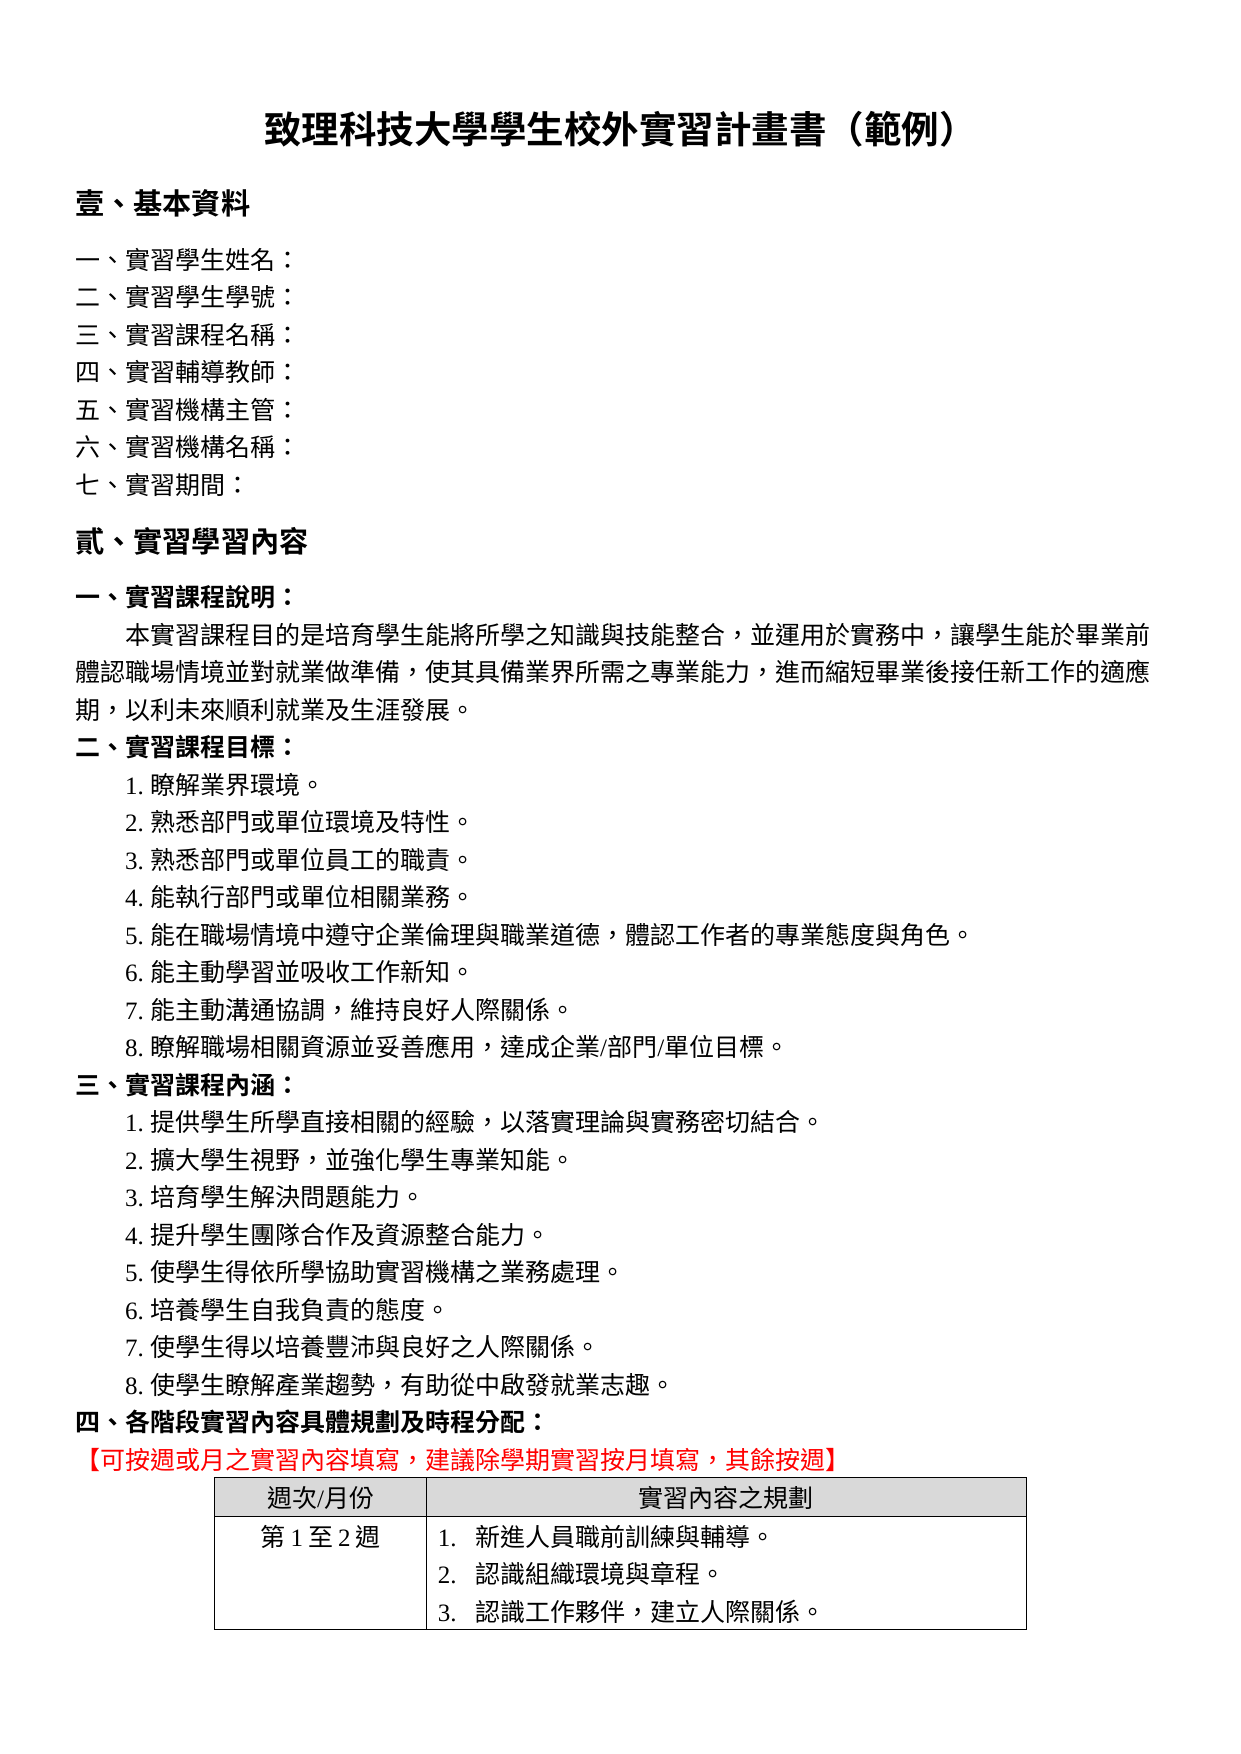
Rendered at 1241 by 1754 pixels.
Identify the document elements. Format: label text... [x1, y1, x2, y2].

list 3. 培育學生解決問題能力。 [125, 1177, 1165, 1214]
list 4. 提升學生團隊合作及資源整合能力。 [125, 1214, 1165, 1252]
list 一、實習課程說明： [75, 577, 1165, 614]
list 3. 熟悉部門或單位員工的職責。 [125, 839, 1165, 877]
text 貳、實習學習內容 [75, 502, 1165, 577]
list 7. 能主動溝通協調，維持良好人際關係。 [125, 989, 1165, 1027]
list 8. 瞭解職場相關資源並妥善應用，達成企業/部門/單位目標。 [125, 1027, 1165, 1064]
text 六、實習機構名稱： [75, 427, 1165, 464]
text 壹、基本資料 [75, 164, 1165, 239]
list 6. 能主動學習並吸收工作新知。 [125, 952, 1165, 989]
list 二、實習課程目標： [75, 727, 1165, 764]
text 一、實習學生姓名： [75, 239, 1165, 277]
table_header 實習內容之規劃 [427, 1478, 1026, 1516]
text 致理科技大學學生校外實習計畫書（範例） [75, 89, 1165, 164]
text 七、實習期間： [75, 464, 1165, 502]
list 5. 使學生得依所學協助實習機構之業務處理。 [125, 1252, 1165, 1289]
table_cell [427, 1517, 1026, 1629]
text 四、實習輔導教師： [75, 352, 1165, 389]
text 三、實習課程名稱： [75, 314, 1165, 352]
list 本實習課程目的是培育學生能將所學之知識與技能整合，並運用於實務中，讓學生能於畢業前體認職場情境並對就業做準備，使其具備業界所需之專業能力，進而縮短畢業後接任新工作的適應期，以利未來順利就業及生涯發展。 [75, 614, 1165, 727]
table_cell 第1至2週 [215, 1517, 426, 1629]
text 四、各階段實習內容具體規劃及時程分配： [75, 1402, 1165, 1439]
list 2. 熟悉部門或單位環境及特性。 [125, 802, 1165, 839]
list 6. 培養學生自我負責的態度。 [125, 1289, 1165, 1327]
table_header 週次/月份 [215, 1478, 426, 1516]
list 7. 使學生得以培養豐沛與良好之人際關係。 [125, 1327, 1165, 1364]
list 2. 擴大學生視野，並強化學生專業知能。 [125, 1139, 1165, 1177]
list 4. 能執行部門或單位相關業務。 [125, 877, 1165, 914]
list 1. 提供學生所學直接相關的經驗，以落實理論與實務密切結合。 [125, 1102, 1165, 1139]
text 二、實習學生學號： [75, 277, 1165, 314]
list 8. 使學生瞭解產業趨勢，有助從中啟發就業志趣。 [125, 1364, 1165, 1402]
list 5. 能在職場情境中遵守企業倫理與職業道德，體認工作者的專業態度與角色。 [125, 914, 1165, 952]
text 【可按週或月之實習內容填寫，建議除學期實習按月填寫，其餘按週】 [75, 1439, 1165, 1477]
list 1. 瞭解業界環境。 [125, 764, 1165, 802]
text 五、實習機構主管： [75, 389, 1165, 427]
list 三、實習課程內涵： [75, 1064, 1165, 1102]
